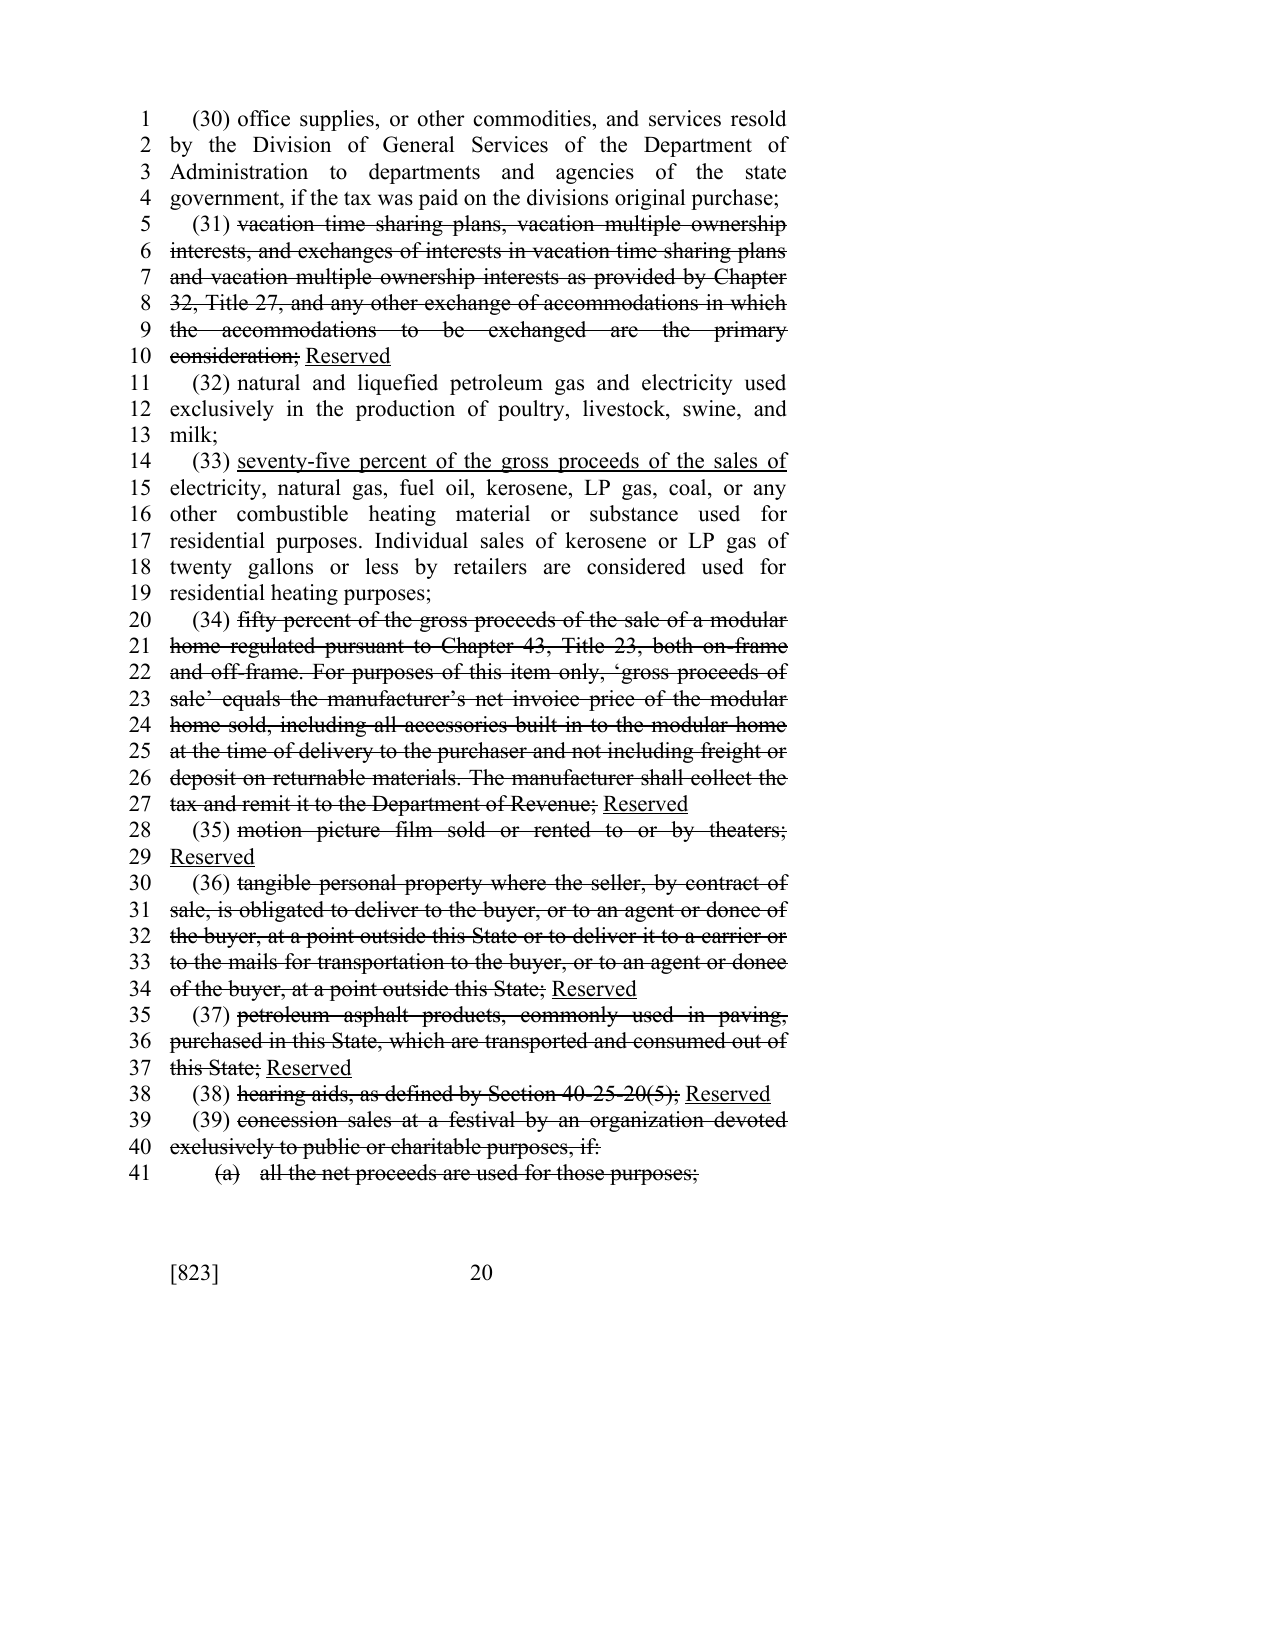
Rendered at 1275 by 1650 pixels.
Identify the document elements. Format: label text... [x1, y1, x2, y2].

text (37) petroleum asphalt products, commonly used in paving, purchased in this State, which are transported and consumed out of this State; Reserved [169, 1043, 787, 1080]
text (37) petroleum asphalt products, commonly used in paving, purchased in this State, which are transported and consumed out of this State; Reserved [169, 1001, 787, 1042]
text (a) all the net proceeds are used for those purposes; [169, 1159, 787, 1186]
text (31) vacation time sharing plans, vacation multiple ownership interests, and exchanges of interests in vacation time sharing plans and vacation multiple ownership interests as provided by Chapter 32, Title 27, and any other exchange of accommodations in which the accommodations to be exchanged are the primary consideration; Reserved [169, 331, 787, 368]
text (36) tangible personal property where the seller, by contract of sale, is obligated to deliver to the buyer, or to an agent or donee of the buyer, at a point outside this State or to deliver it to a carrier or to the mails for transportation to the buyer, or to an agent or donee of the buyer, at a point outside this State; Reserved [169, 869, 787, 910]
text (33) seventy-five percent of the gross proceeds of the sales of electricity, natural gas, fuel oil, kerosene, LP gas, coal, or any other combustible heating material or substance used for residential purposes. Individual sales of kerosene or LP gas of twenty gallons or less by retailers are considered used for residential heating purposes; [169, 448, 787, 606]
text (32) natural and liquefied petroleum gas and electricity used exclusively in the production of poultry, livestock, swine, and milk; [169, 368, 787, 448]
text (35) motion picture film sold or rented to or by theaters; Reserved [169, 817, 787, 869]
text (30) office supplies, or other commodities, and services resold by the Division of General Services of the Department of Administration to departments and agencies of the state government, if the tax was paid on the divisions original purchase; [169, 105, 787, 210]
text (31) vacation time sharing plans, vacation multiple ownership interests, and exchanges of interests in vacation time sharing plans and vacation multiple ownership interests as provided by Chapter 32, Title 27, and any other exchange of accommodations in which the accommodations to be exchanged are the primary consideration; Reserved [169, 210, 787, 251]
text (38) hearing aids, as defined by Section 40-25-20(5); Reserved [169, 1080, 787, 1106]
text (39) concession sales at a festival by an organization devoted exclusively to public or charitable purposes, if: [169, 1106, 787, 1159]
text (36) tangible personal property where the seller, by contract of sale, is obligated to deliver to the buyer, or to an agent or donee of the buyer, at a point outside this State or to deliver it to a carrier or to the mails for transportation to the buyer, or to an agent or donee of the buyer, at a point outside this State; Reserved [169, 964, 787, 1001]
